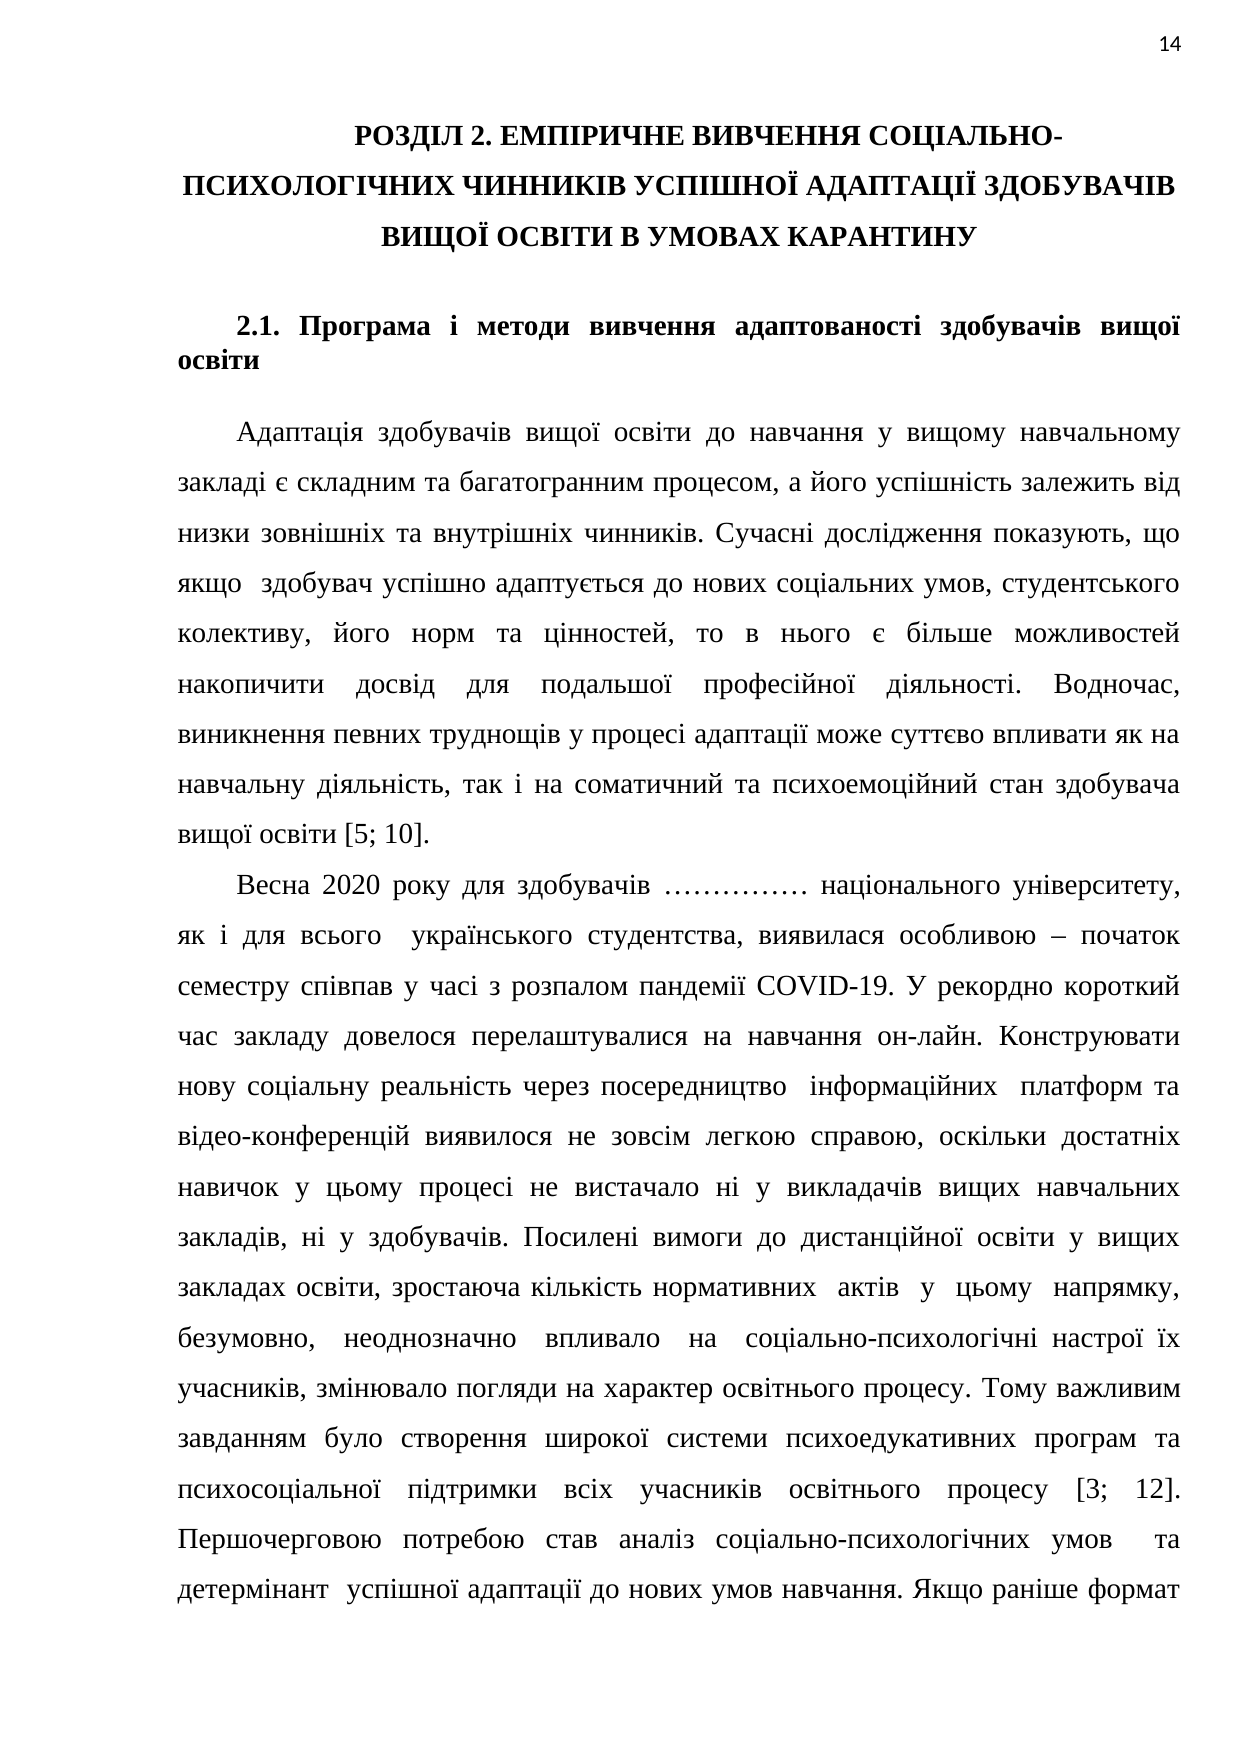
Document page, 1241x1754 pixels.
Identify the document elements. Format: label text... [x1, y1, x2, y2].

text РОЗДІЛ 2. ЕМПІРИЧНЕ ВИВЧЕННЯ СОЦІАЛЬНО-ПСИХОЛОГІЧНИХ ЧИННИКІВ УСПІШНОЇ АДАПТАЦІЇ ЗДОБУВАЧІВ ВИЩОЇ ОСВІТИ В УМОВАХ КАРАНТИНУ [177, 118, 1181, 252]
text 2.1. Програма і методи вивчення адаптованості здобувачів вищої освіти [177, 308, 1181, 376]
text Адаптація здобувачів вищої освіти до навчання у вищому навчальному закладі є складним та багатогранним процесом, а його успішність залежить від низки зовнішніх та внутрішніх чинників. Сучасні дослідження показують, що якщо здобувач успішно адаптується до нових соціальних умов, студентського колективу, його норм та цінностей, то в нього є більше можливостей накопичити досвід для подальшої професійної діяльності. Водночас, виникнення певних труднощів у процесі адаптації може суттєво впливати як на навчальну діяльність, так і на соматичний та психоемоційний стан здобувача вищої освіти [5; 10]. [177, 414, 1181, 850]
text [177, 867, 1181, 1605]
